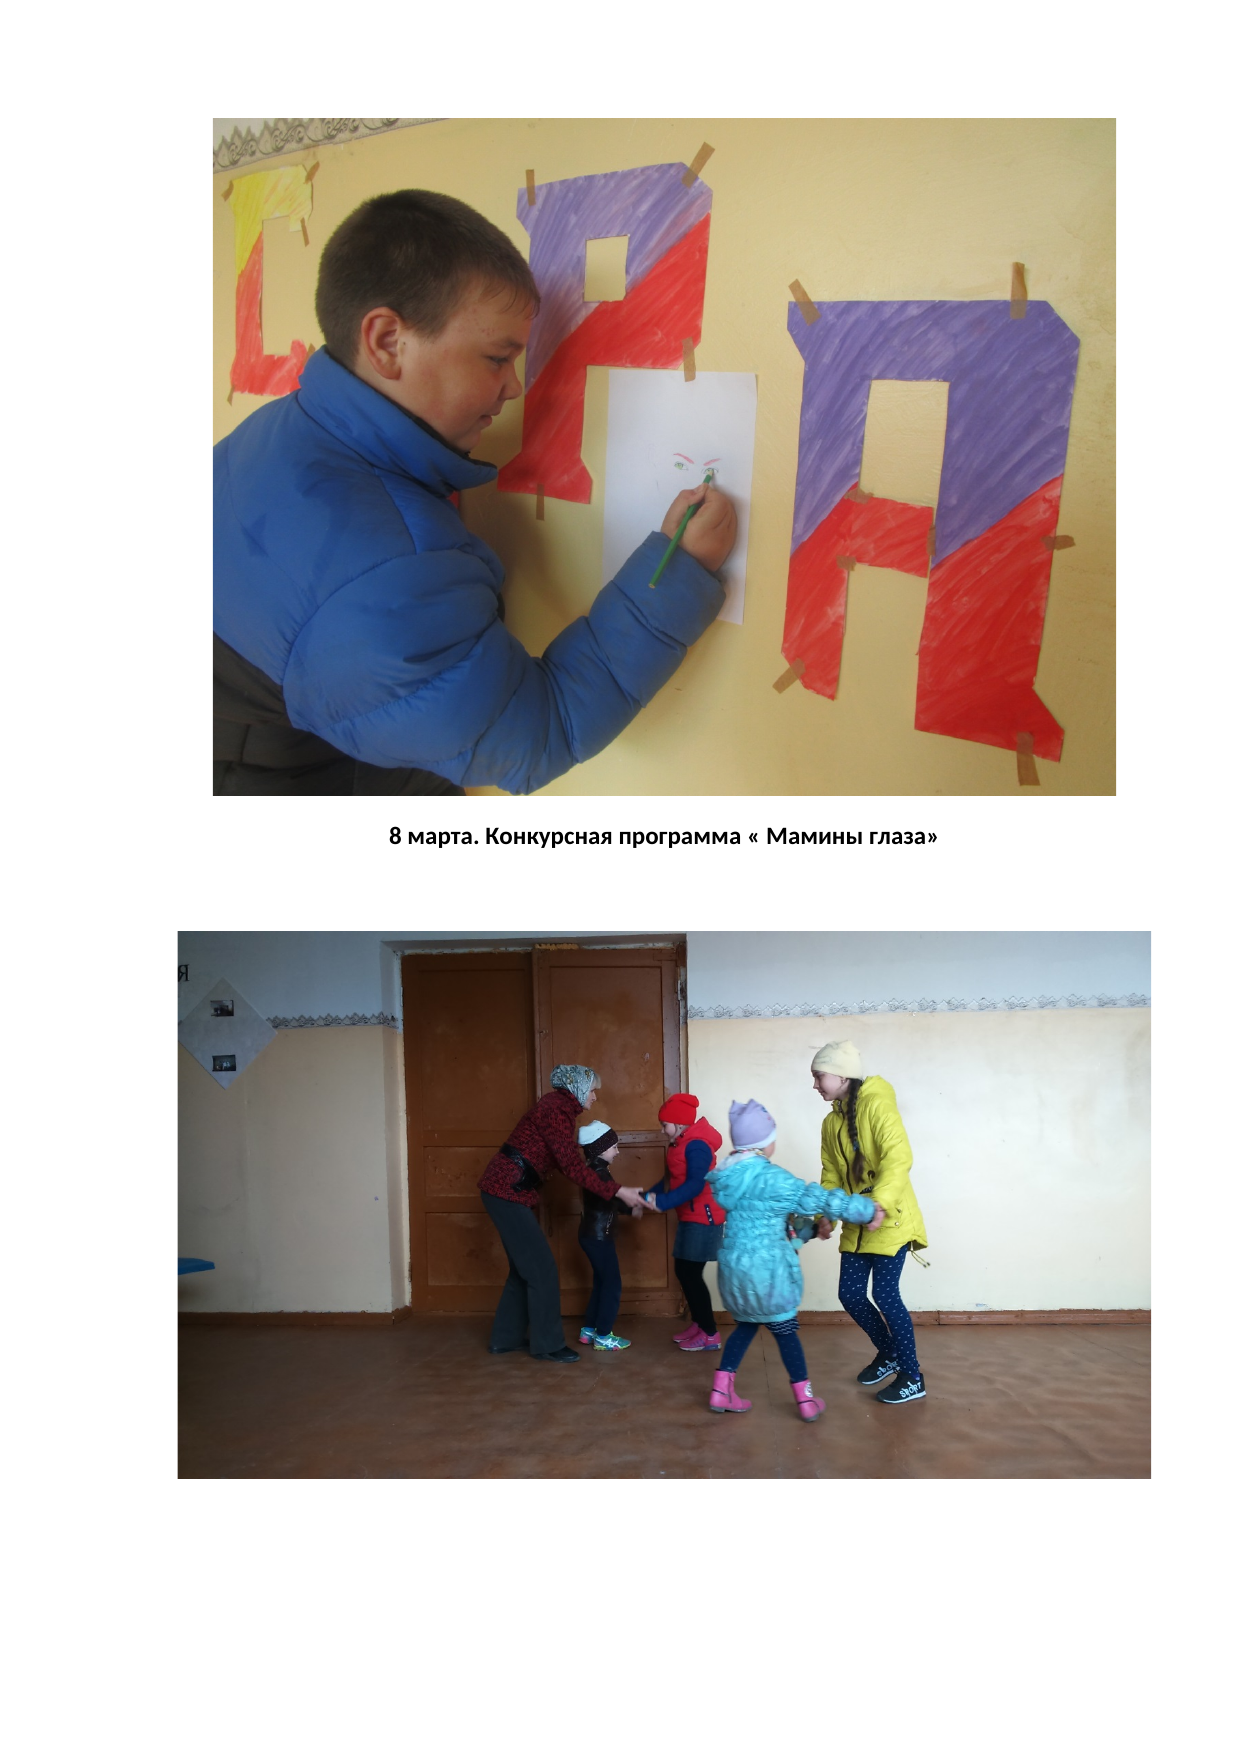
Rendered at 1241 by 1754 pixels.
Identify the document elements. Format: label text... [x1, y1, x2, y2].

text 8 марта. Конкурсная программа « Мамины глаза» [177, 820, 1152, 851]
picture [177, 931, 1152, 1479]
picture [212, 118, 1117, 796]
